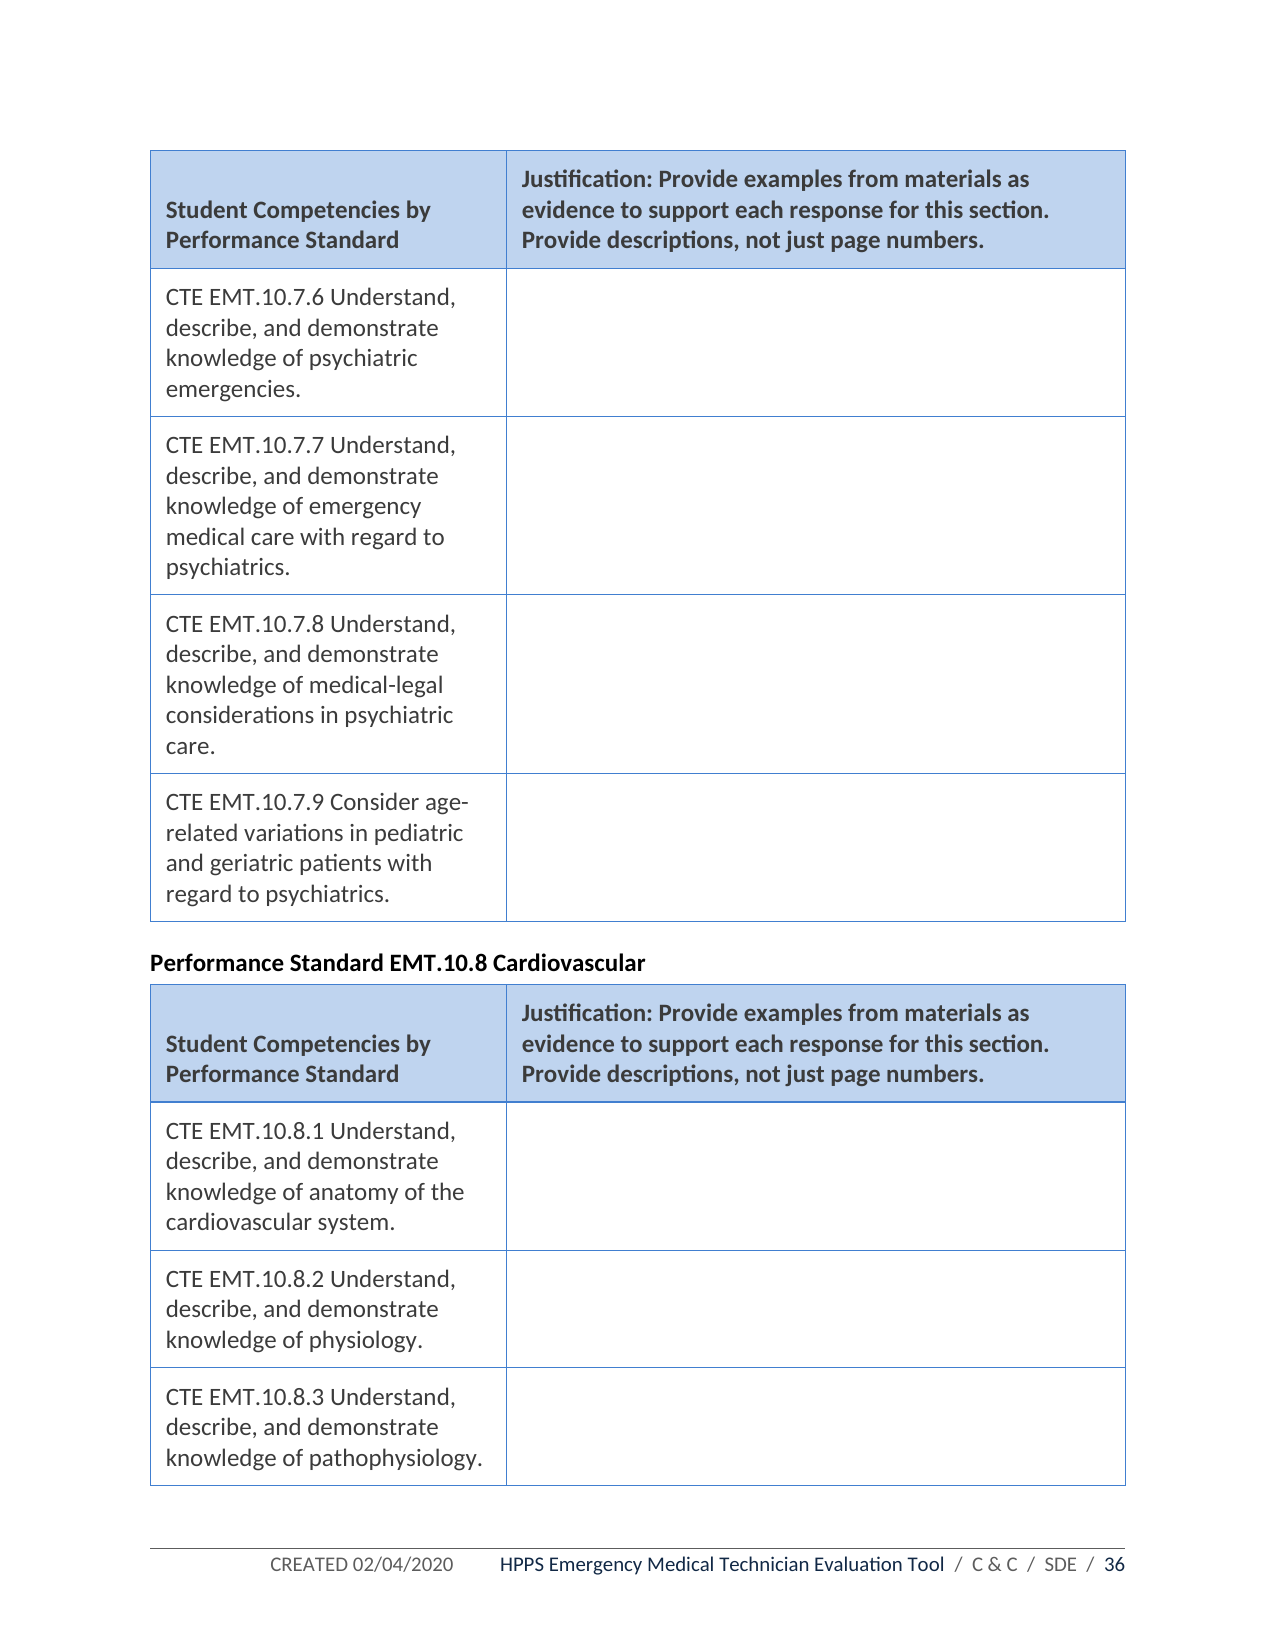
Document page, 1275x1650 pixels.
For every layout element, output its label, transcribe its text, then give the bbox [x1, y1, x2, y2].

table_cell [507, 595, 1125, 773]
table_cell CTE EMT.10.7.6 Understand, describe, and demonstrate knowledge of psychiatric emergencies. [151, 269, 506, 416]
table_cell [507, 417, 1125, 594]
table_header Justification: Provide examples from materials as evidence to support each response for this section. Provide descriptions, not just page numbers. [507, 151, 1125, 268]
table_cell CTE EMT.10.7.8 Understand, describe, and demonstrate knowledge of medical-legal considerations in psychiatric care. [151, 595, 506, 773]
table_header Student Competencies by Performance Standard [151, 985, 506, 1101]
table_cell [507, 1251, 1125, 1367]
table_cell CTE EMT.10.7.9 Consider age-related variations in pediatric and geriatric patients with regard to psychiatrics. [151, 774, 506, 921]
subtitle Performance Standard EMT.10.8 Cardiovascular [150, 947, 1125, 978]
table_header Student Competencies by Performance Standard [151, 151, 506, 268]
table_cell CTE EMT.10.8.1 Understand, describe, and demonstrate knowledge of anatomy of the cardiovascular system. [151, 1103, 506, 1249]
table_cell [507, 269, 1125, 416]
table_cell [507, 1368, 1125, 1485]
table_cell CTE EMT.10.8.3 Understand, describe, and demonstrate knowledge of pathophysiology. [151, 1368, 506, 1485]
table_cell [507, 774, 1125, 921]
table_cell CTE EMT.10.8.2 Understand, describe, and demonstrate knowledge of physiology. [151, 1251, 506, 1367]
table_header Justification: Provide examples from materials as evidence to support each response for this section. Provide descriptions, not just page numbers. [507, 985, 1125, 1101]
table_cell CTE EMT.10.7.7 Understand, describe, and demonstrate knowledge of emergency medical care with regard to psychiatrics. [151, 417, 506, 594]
table_cell [507, 1103, 1125, 1249]
